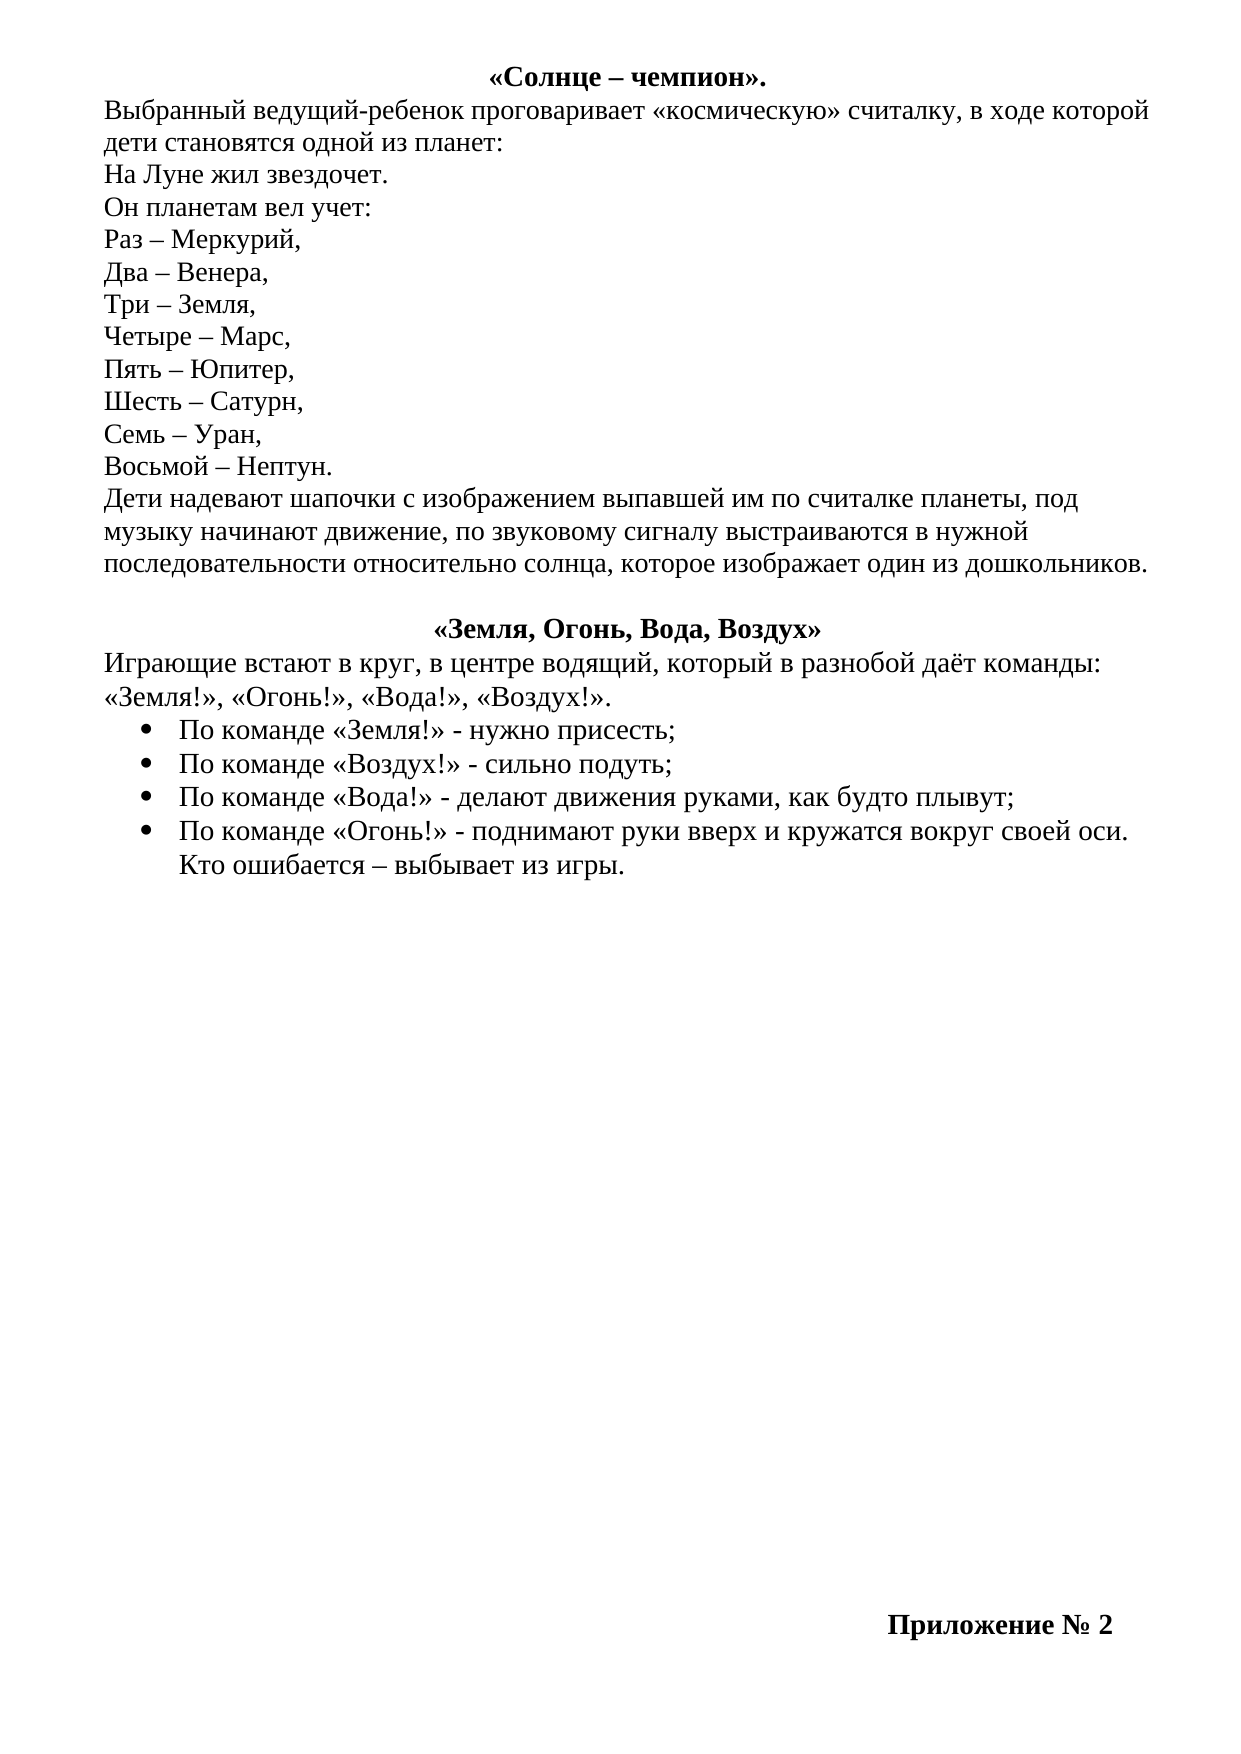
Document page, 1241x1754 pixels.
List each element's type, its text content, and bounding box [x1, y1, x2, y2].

text Дети надевают шапочки с изображением выпавшей им по считалке планеты, под музыку начинают движение, по звуковому сигналу выстраиваются в нужной последовательности относительно солнца, которое изображает один из дошкольников. [103, 481, 1152, 579]
list По команде «Вода!» - делают движения руками, как будто плывут; [141, 779, 1152, 813]
list Кто ошибается – выбывает из игры. [178, 847, 1152, 880]
list По команде «Огонь!» - поднимают руки вверх и кружатся вокруг своей оси. [141, 813, 1152, 847]
text Приложение № 2 [103, 1574, 1152, 1640]
list По команде «Воздух!» - сильно подуть; [141, 746, 1152, 779]
text На Луне жил звездочет. Он планетам вел учет: Раз – Меркурий, Два – Венера, Три – Земля, Четыре – Марс, Пять – Юпитер, Шесть – Сатурн, Семь – Уран, Восьмой – Нептун. [103, 157, 1152, 481]
text «Земля, Огонь, Вода, Воздух» [103, 579, 1152, 645]
text «Солнце – чемпион». [103, 59, 1152, 93]
text Выбранный ведущий-ребенок проговаривает «космическую» считалку, в ходе которой дети становятся одной из планет: [103, 93, 1152, 157]
list По команде «Земля!» - нужно присесть; [141, 712, 1152, 746]
text Играющие встают в круг, в центре водящий, который в разнобой даёт команды: «Земля!», «Огонь!», «Вода!», «Воздух!». [103, 645, 1152, 712]
